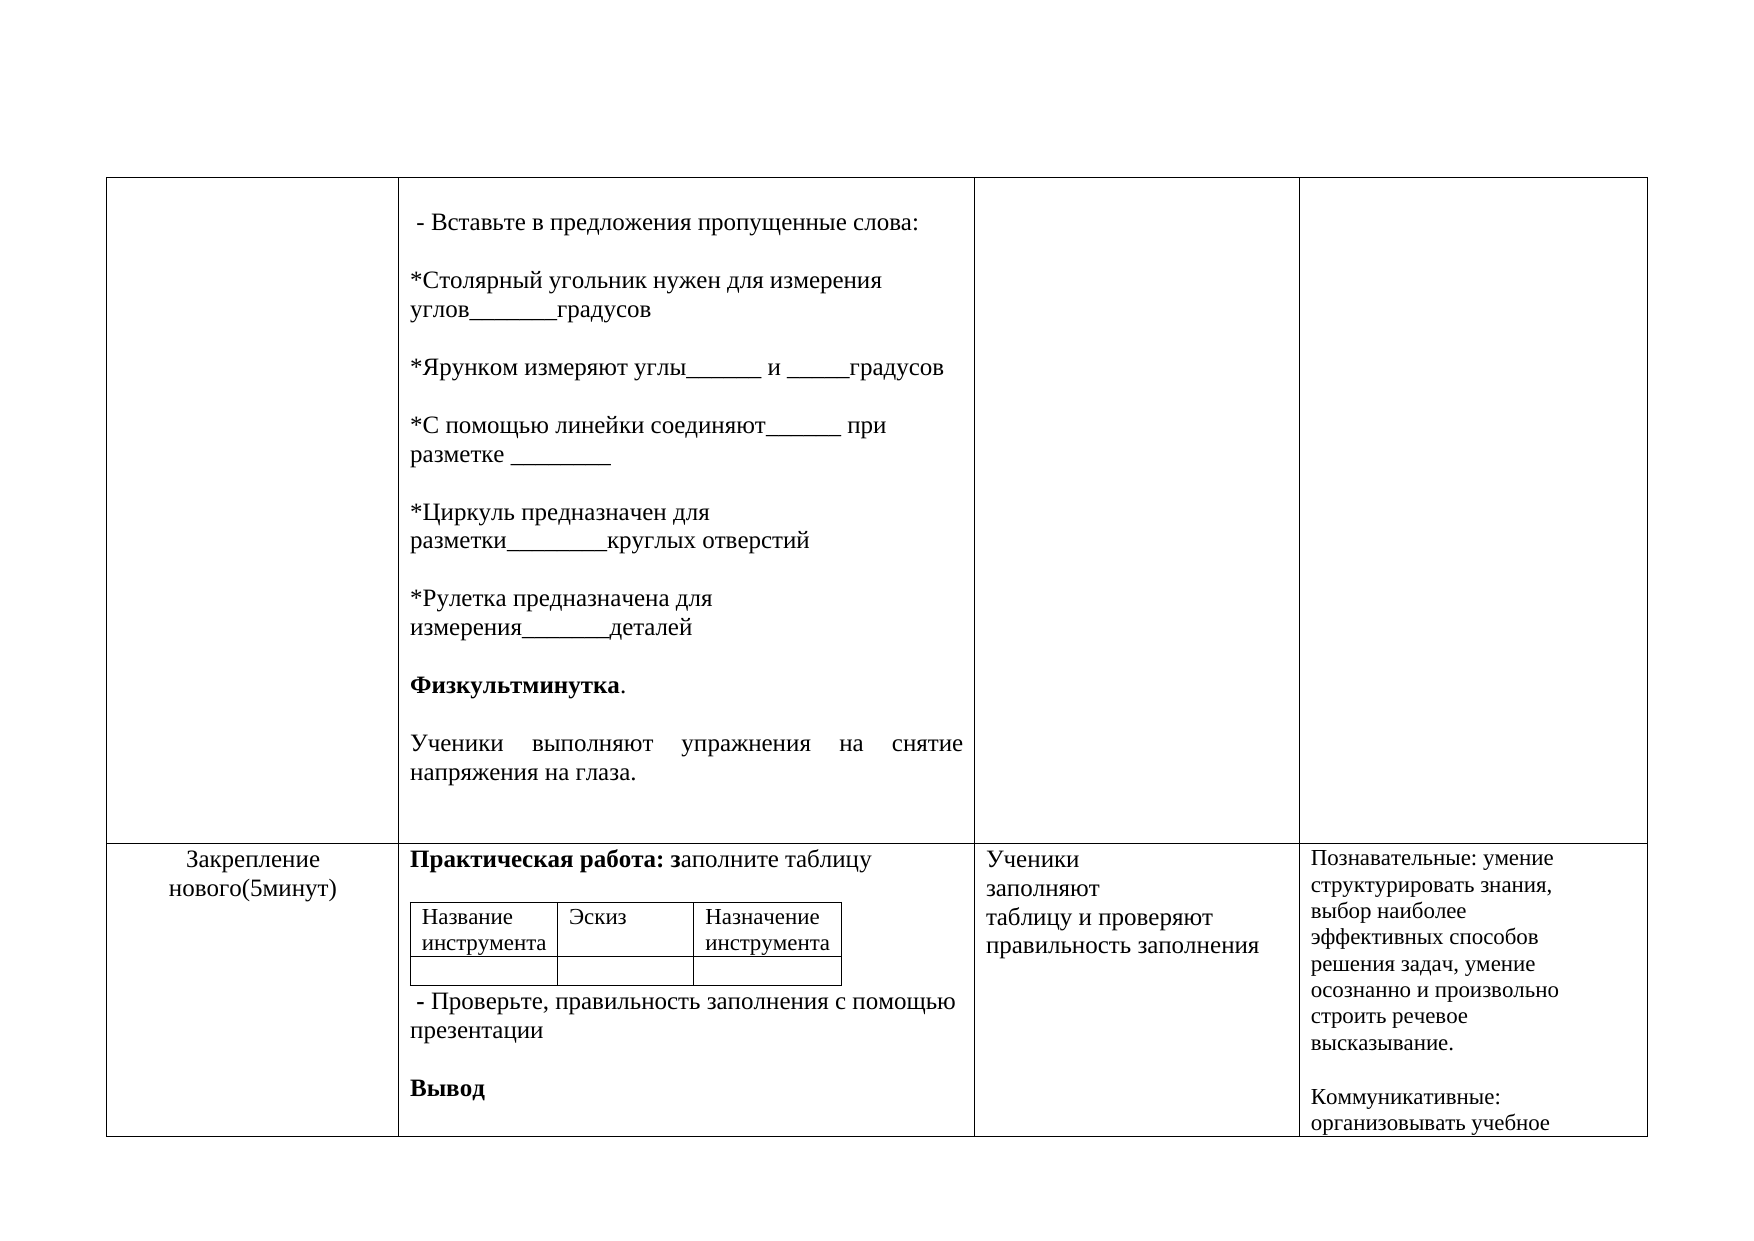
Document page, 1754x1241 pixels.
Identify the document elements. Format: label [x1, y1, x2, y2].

table_cell [975, 844, 1299, 1136]
table_cell [1300, 178, 1647, 843]
table_cell [107, 178, 398, 843]
table_cell [975, 178, 1299, 843]
table_cell [1300, 844, 1647, 1136]
table_cell [399, 178, 974, 843]
table_cell [399, 844, 974, 1136]
table_cell [107, 844, 398, 1136]
